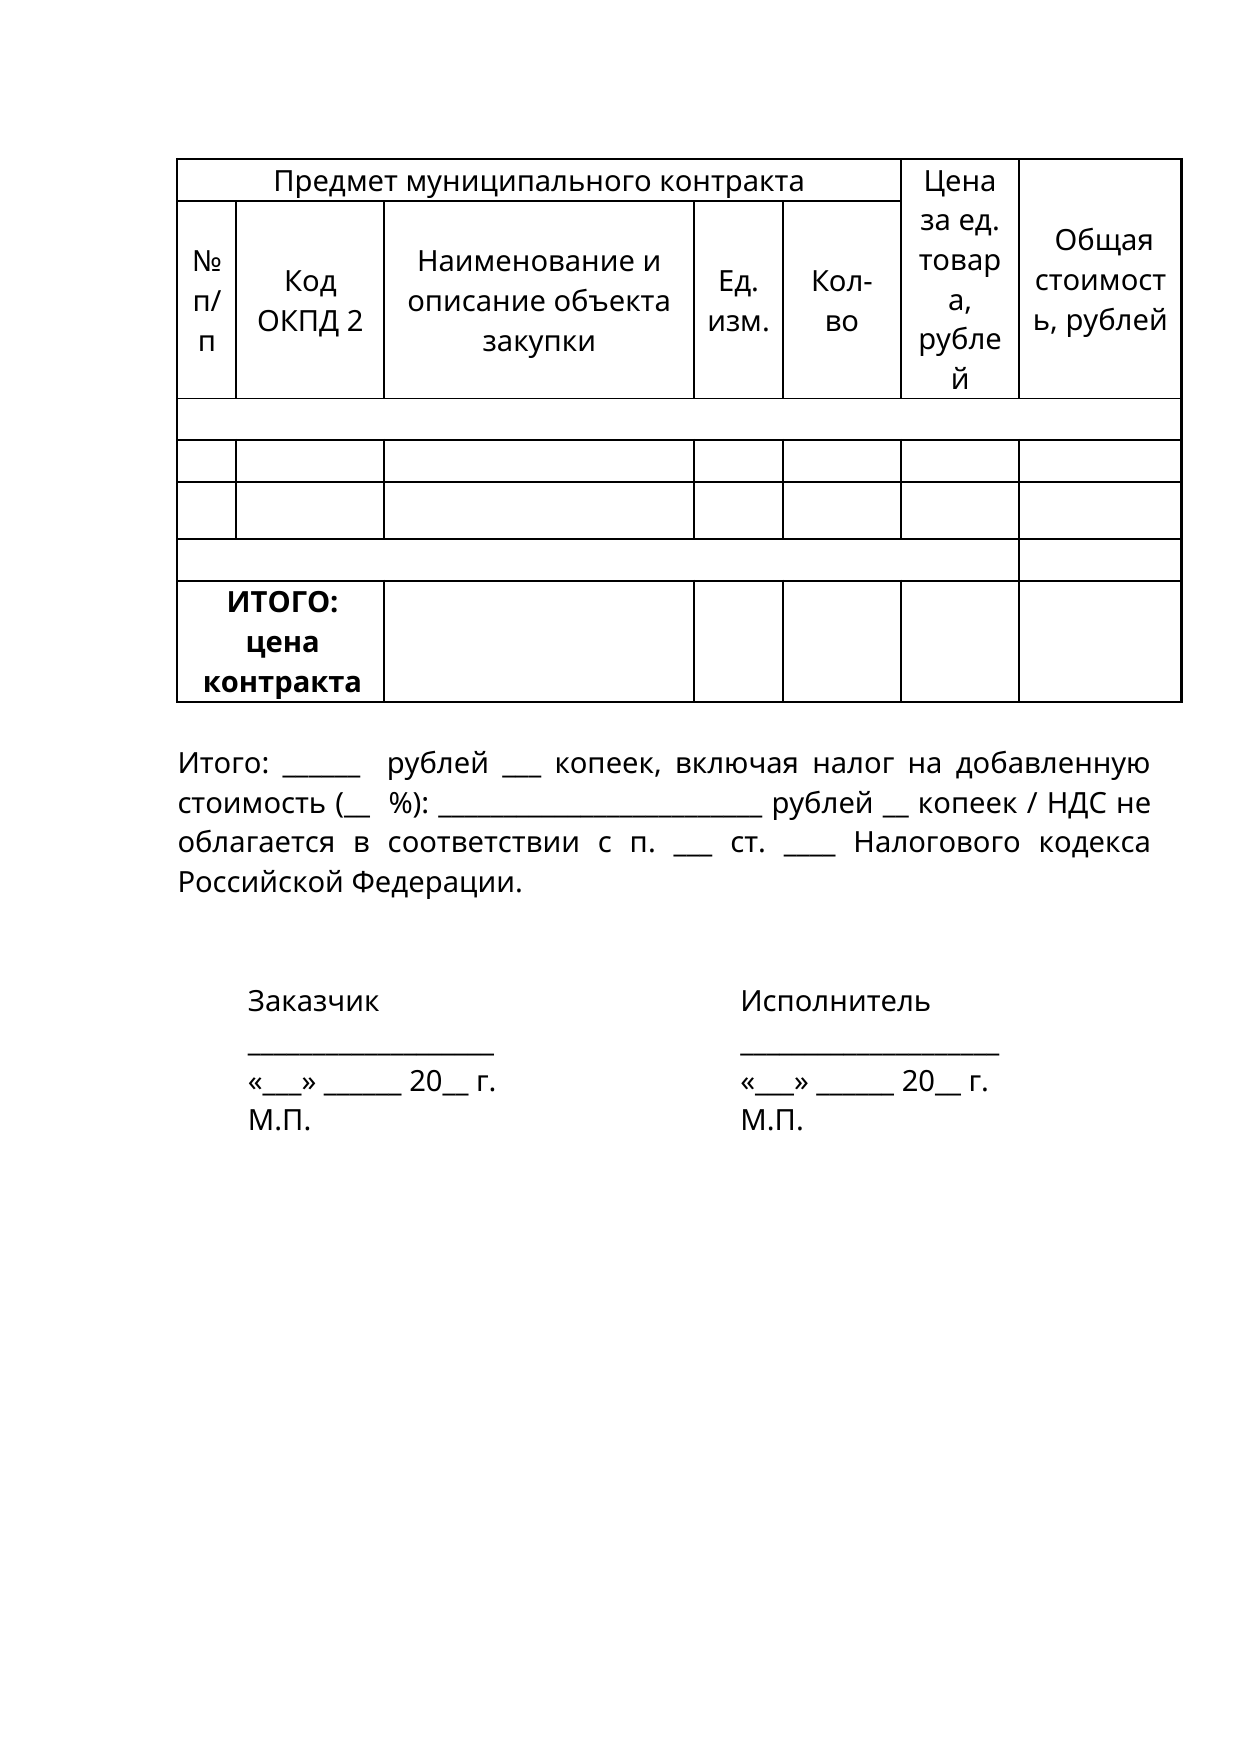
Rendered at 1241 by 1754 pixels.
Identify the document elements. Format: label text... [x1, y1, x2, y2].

table_cell Кол-во [784, 202, 900, 398]
table_cell [1020, 540, 1180, 579]
table_cell [784, 582, 900, 701]
table_cell [237, 483, 383, 538]
table_cell [902, 582, 1018, 701]
table_cell [902, 483, 1018, 538]
table_cell [178, 441, 235, 481]
table_header Исполнитель ____________________ «___» ______ 20__ г. М.П. [670, 981, 1163, 1139]
table_cell [784, 483, 900, 538]
table_cell Ед. изм. [695, 202, 782, 398]
table_cell Код ОКПД 2 [237, 202, 383, 398]
table_cell [695, 582, 782, 701]
table_cell [385, 483, 693, 538]
table_header Предмет муниципального контракта [178, 160, 900, 200]
table_cell [178, 540, 1018, 579]
table_cell [178, 399, 1180, 439]
table_cell Наименование и описание объекта закупки [385, 202, 693, 398]
table_cell [385, 441, 693, 481]
table_header Цена за ед. товара, рублей [902, 160, 1018, 398]
table_header Заказчик ___________________ «___» ______ 20__ г. М.П. [177, 981, 670, 1139]
table_cell [902, 441, 1018, 481]
table_cell ИТОГО: цена контракта [178, 582, 383, 701]
table_header Общая стоимость, рублей [1020, 160, 1180, 398]
table_cell [1020, 582, 1180, 701]
table_cell [237, 441, 383, 481]
table_cell [1020, 441, 1180, 481]
table_cell [695, 441, 782, 481]
table_cell [178, 483, 235, 538]
table_cell [1020, 483, 1180, 538]
table_cell [385, 582, 693, 701]
table_cell [784, 441, 900, 481]
table_cell № п/п [178, 202, 235, 398]
table_cell [695, 483, 782, 538]
text Итого: ______ рублей ___ копеек, включая налог на добавленную стоимость (__ %): _________________________ рублей __ копеек / НДС не облагается в соответствии с п. ___ ст. ____ Налогового кодекса Российской Федерации. [177, 742, 1152, 901]
